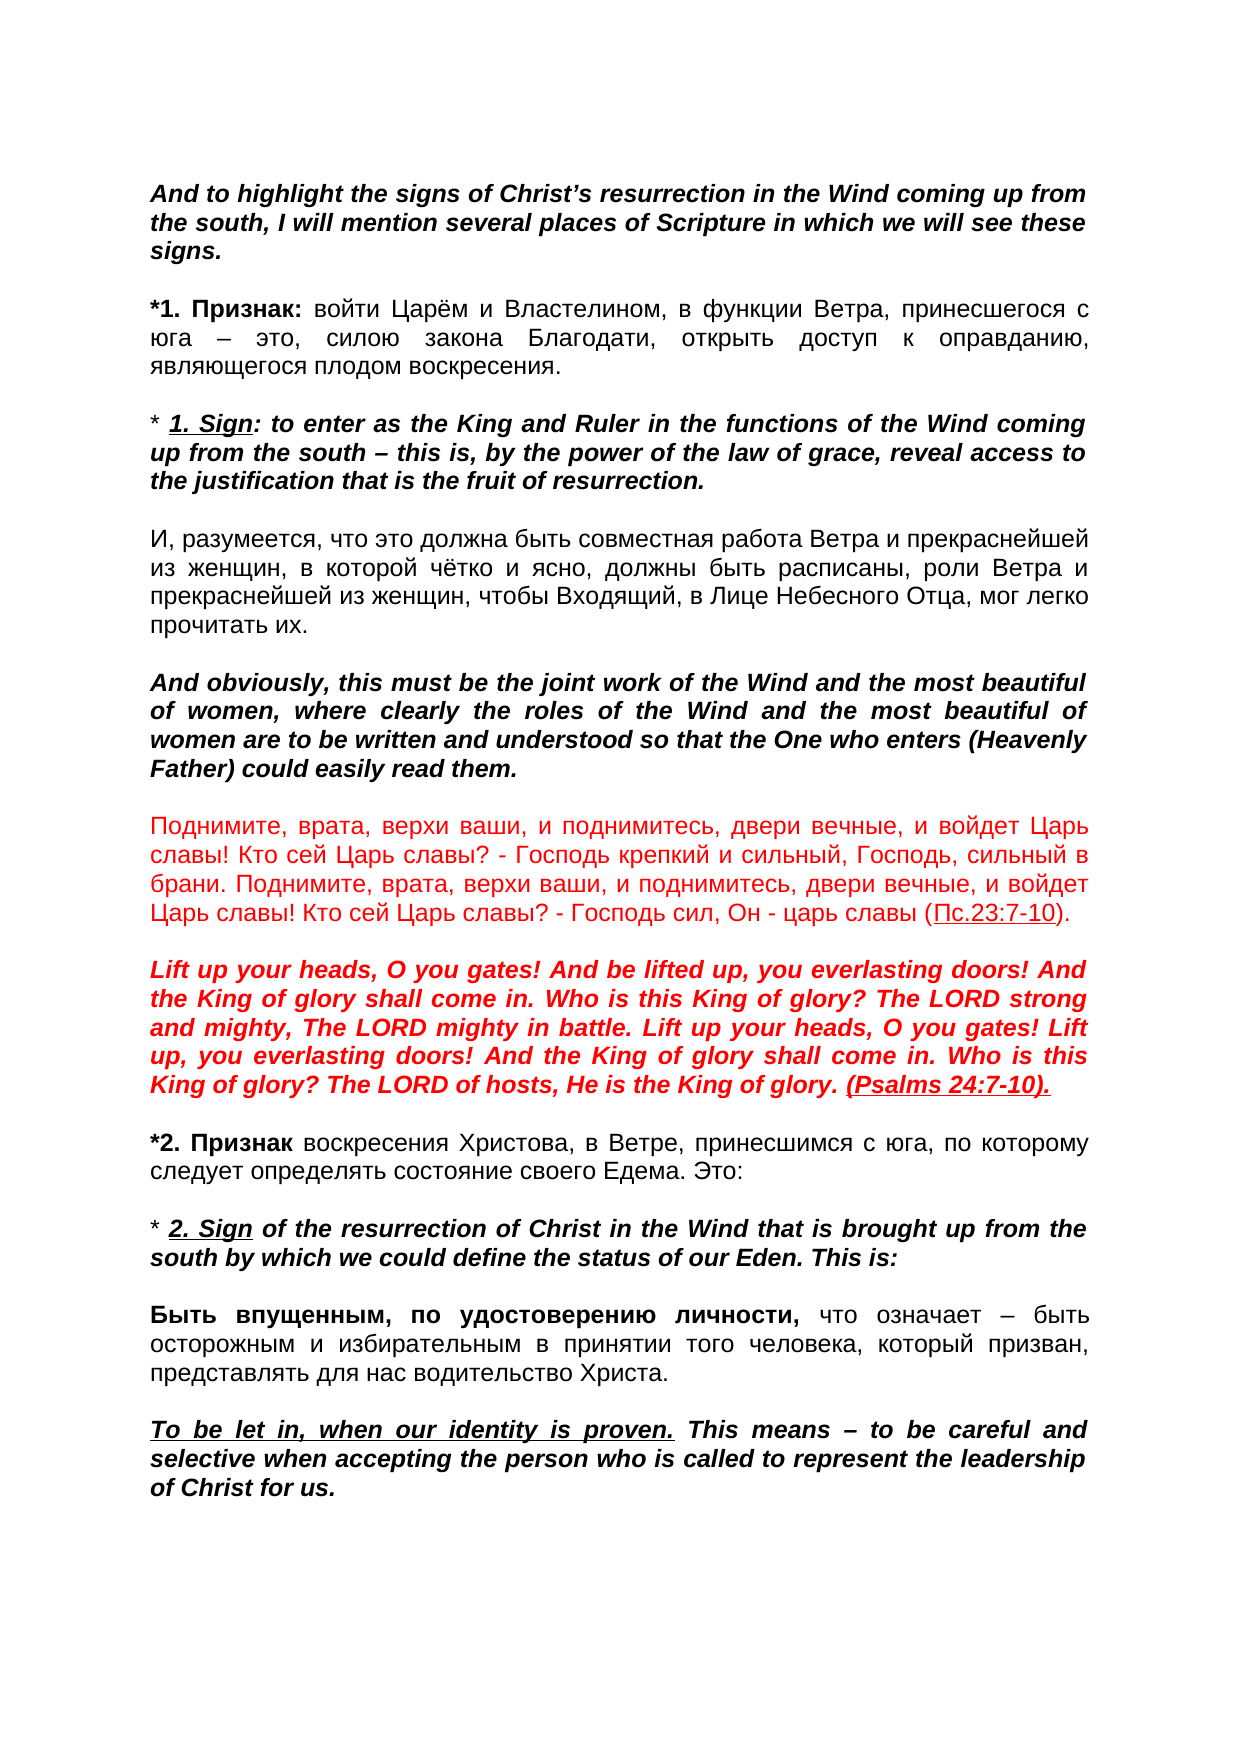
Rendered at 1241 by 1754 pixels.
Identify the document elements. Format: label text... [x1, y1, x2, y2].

text And obviously, this must be the joint work of the Wind and the most beautiful of women, where clearly the roles of the Wind and the most beautiful of women are to be written and understood so that the One who enters (Heavenly Father) could easily read them. [150, 667, 1090, 782]
text To be let in, when our identity is proven. This means – to be careful and selective when accepting the person who is called to represent the leadership of Christ for us. [150, 1415, 1090, 1501]
text And to highlight the signs of Christ’s resurrection in the Wind coming up from the south, I will mention several places of Scripture in which we will see these signs. [150, 179, 1090, 265]
text Поднимите, врата, верхи ваши, и поднимитесь, двери вечные, и войдет Царь славы! Кто сей Царь славы? - Господь крепкий и сильный, Господь, сильный в брани. Поднимите, врата, верхи ваши, и поднимитесь, двери вечные, и войдет Царь славы! Кто сей Царь славы? - Господь сил, Он - царь славы (Пс.23:7-10). [150, 811, 1090, 926]
text *1. Признак: войти Царём и Властелином, в функции Ветра, принесшегося с юга – это, силою закона Благодати, открыть доступ к оправданию, являющегося плодом воскресения. [150, 294, 1090, 380]
text *2. Признак воскресения Христова, в Ветре, принесшимся с юга, по которому следует определять состояние своего Едема. Это: [150, 1127, 1090, 1185]
text Быть впущенным, по удостоверению личности, что означает – быть осторожным и избирательным в принятии того человека, который призван, представлять для нас водительство Христа. [150, 1300, 1090, 1386]
text Lift up your heads, O you gates! And be lifted up, you everlasting doors! And the King of glory shall come in. Who is this King of glory? The LORD strong and mighty, The LORD mighty in battle. Lift up your heads, O you gates! Lift up, you everlasting doors! And the King of glory shall come in. Who is this King of glory? The LORD of hosts, He is the King of glory. (Psalms 24:7-10). [150, 955, 1090, 1099]
text * 1. Sign: to enter as the King and Ruler in the functions of the Wind coming up from the south – this is, by the power of the law of grace, reveal access to the justification that is the fruit of resurrection. [150, 409, 1090, 495]
text И, разумеется, что это должна быть совместная работа Ветра и прекраснейшей из женщин, в которой чётко и ясно, должны быть расписаны, роли Ветра и прекраснейшей из женщин, чтобы Входящий, в Лице Небесного Отца, мог легко прочитать их. [150, 524, 1090, 639]
text * 2. Sign of the resurrection of Christ in the Wind that is brought up from the south by which we could define the status of our Eden. This is: [150, 1214, 1090, 1271]
